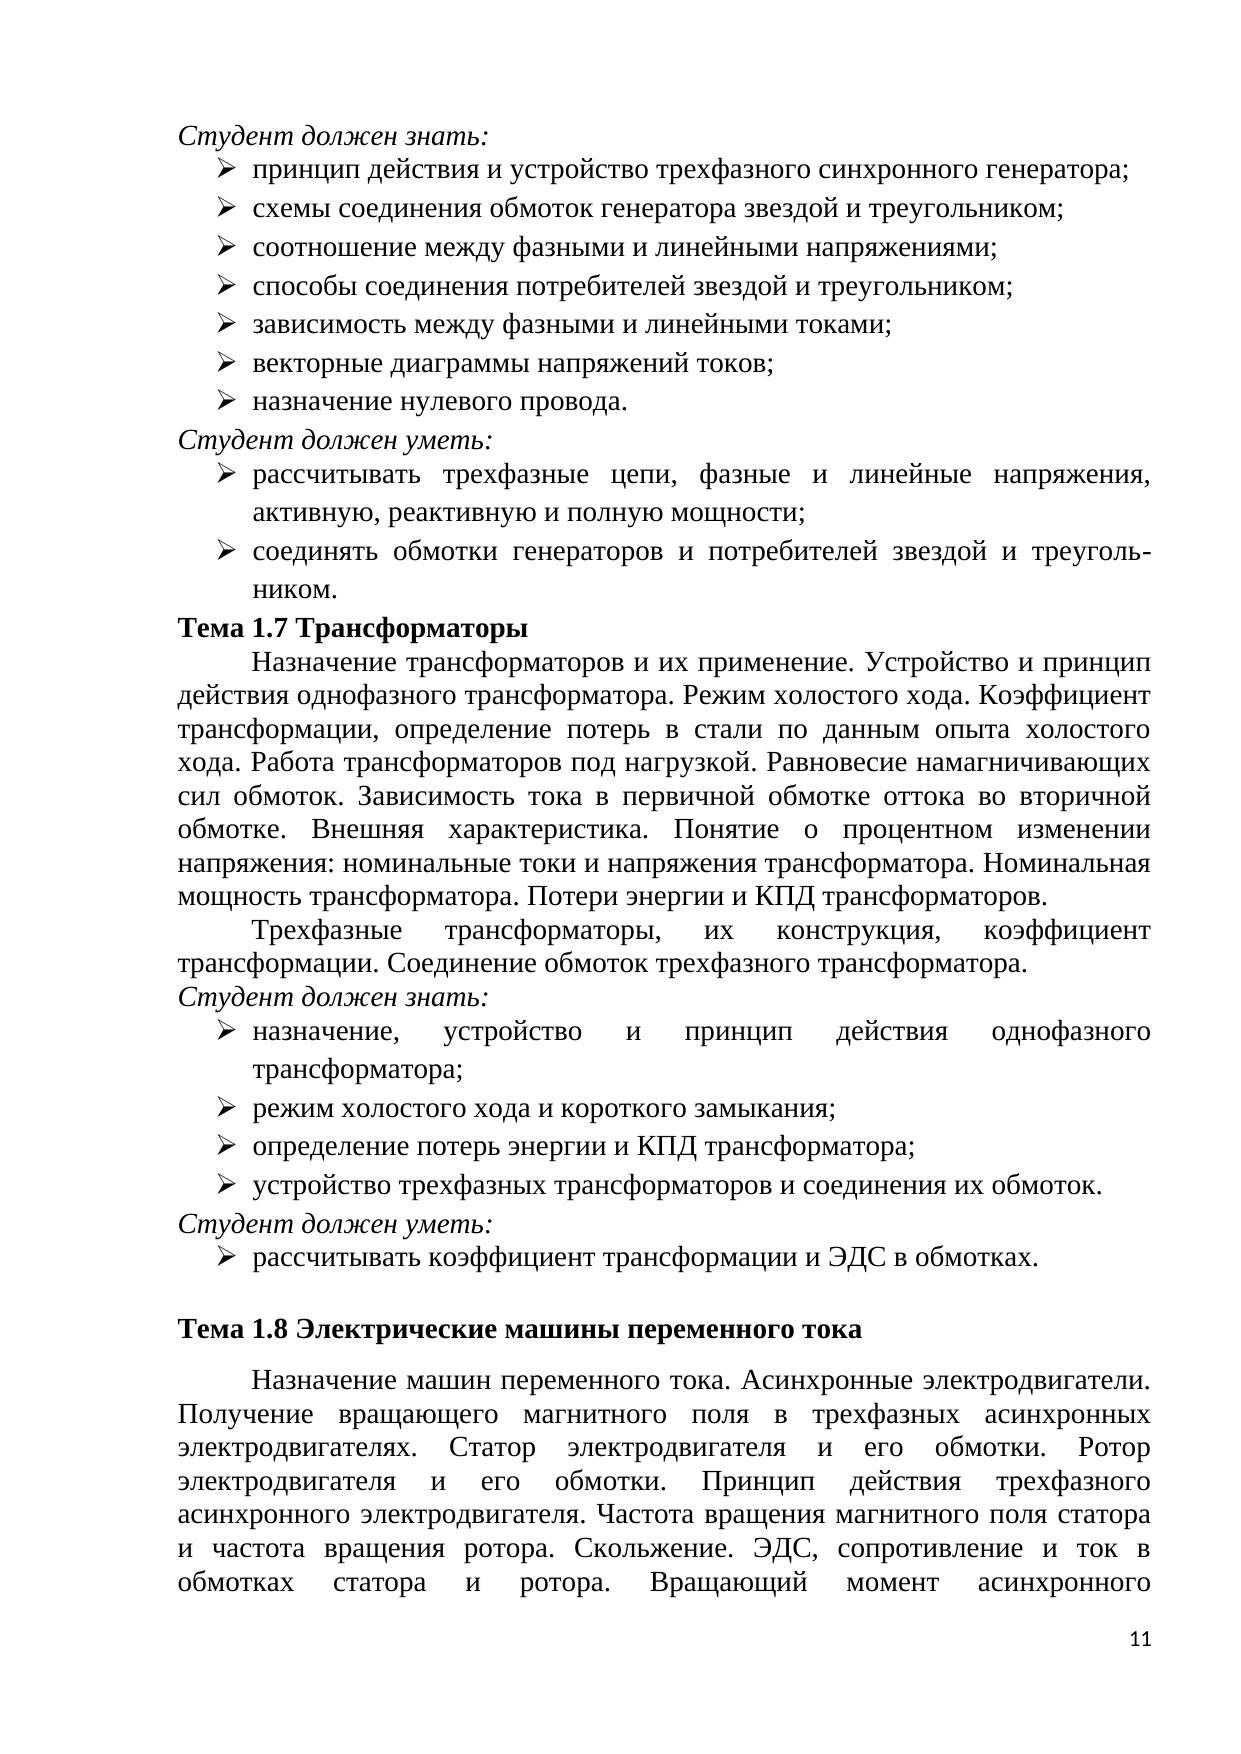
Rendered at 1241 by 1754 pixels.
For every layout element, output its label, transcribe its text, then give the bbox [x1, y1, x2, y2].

text Назначение трансформаторов и их применение. Устройство и принцип действия однофазного трансформатора. Режим холостого хода. Коэффициент трансформации, определение потерь в стали по данным опыта холостого хода. Работа трансформаторов под нагрузкой. Равновесие намагничивающих сил обмоток. Зависимость тока в первичной обмотке оттока во вторичной обмотке. Внешняя характеристика. Понятие о процентном изменении напряжения: номинальные токи и напряжения трансформатора. Номинальная мощность трансформатора. Потери энергии и КПД трансформаторов. [177, 644, 1152, 912]
list назначение, устройство и принцип действия однофазного трансформатора; [215, 1013, 1152, 1085]
list рассчитывать трехфазные цепи, фазные и линейные напряжения, активную, реактивную и полную мощности; [215, 456, 1152, 528]
list режим холостого хода и короткого замыкания; [215, 1090, 1152, 1123]
text Студент должен знать: [177, 979, 1152, 1013]
text Студент должен знать: [177, 118, 1152, 152]
subtitle Тема 1.8 Электрические машины переменного тока [177, 1311, 1152, 1345]
list назначение нулевого провода. [215, 383, 1152, 417]
list соединять обмотки генераторов и потребителей звездой и треугольником. [215, 533, 1152, 605]
list принцип действия и устройство трехфазного синхронного генератора; [215, 152, 1152, 185]
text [177, 1362, 1152, 1597]
list схемы соединения обмоток генератора звездой и треугольником; [215, 190, 1152, 224]
list соотношение между фазными и линейными напряжениями; [215, 229, 1152, 263]
list рассчитывать коэффициент трансформации и ЭДС в обмотках. [215, 1239, 1152, 1273]
list способы соединения потребителей звездой и треугольником; [215, 268, 1152, 301]
list векторные диаграммы напряжений токов; [215, 345, 1152, 378]
list зависимость между фазными и линейными токами; [215, 306, 1152, 340]
text Трехфазные трансформаторы, их конструкция, коэффициент трансформации. Соединение обмоток трехфазного трансформатора. [177, 912, 1152, 979]
list определение потерь энергии и КПД трансформатора; [215, 1128, 1152, 1162]
text Тема 1.7 Трансформаторы [177, 610, 1152, 644]
list устройство трехфазных трансформаторов и соединения их обмоток. [215, 1167, 1152, 1201]
text Студент должен уметь: [177, 422, 1152, 456]
text Студент должен уметь: [177, 1206, 1152, 1239]
